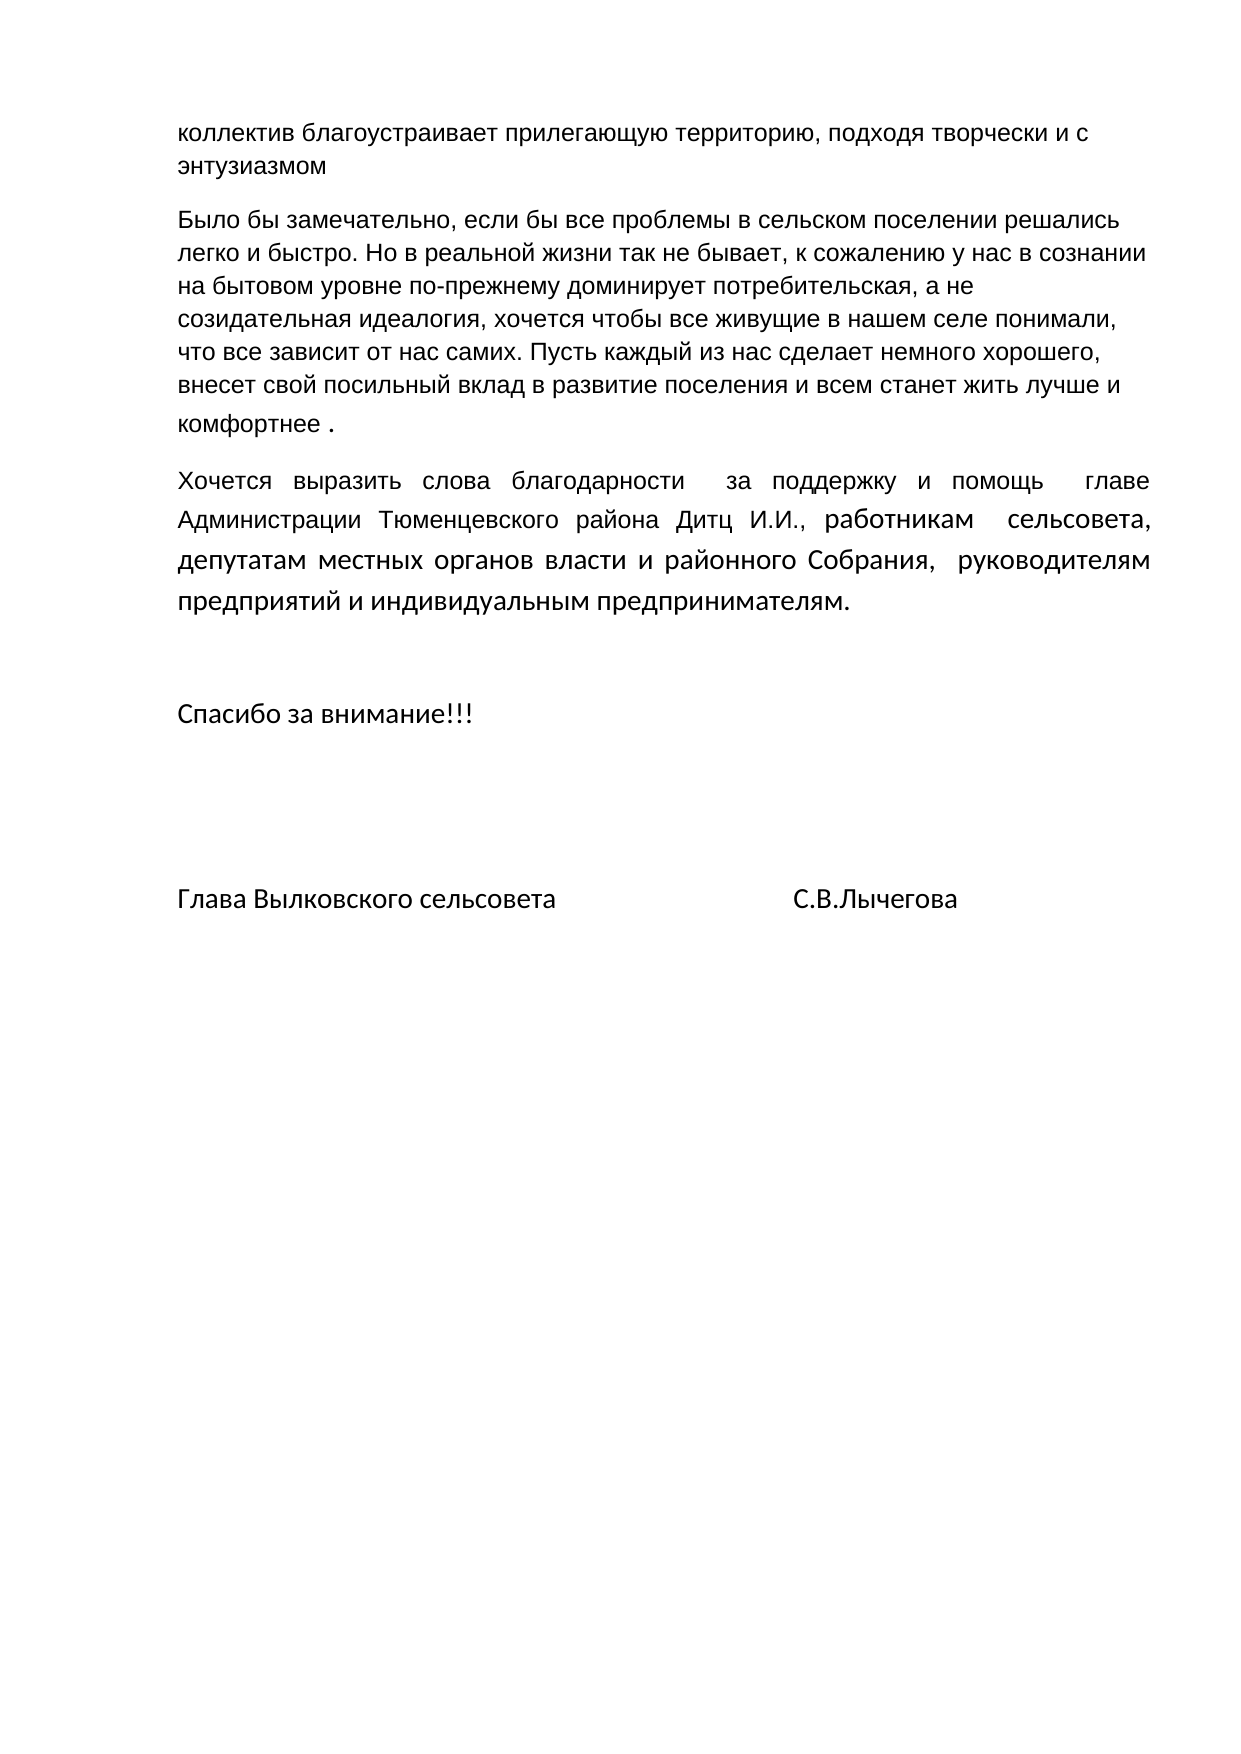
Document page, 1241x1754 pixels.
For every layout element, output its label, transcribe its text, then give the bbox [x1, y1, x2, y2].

text Глава Вылковского сельсовета С.В.Лычегова [177, 880, 1152, 916]
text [177, 118, 1152, 180]
text Было бы замечательно, если бы все проблемы в сельском поселении решались легко и быстро. Но в реальной жизни так не бывает, к сожалению у нас в сознании на бытовом уровне по-прежнему доминирует потребительская, а не созидательная идеалогия, хочется чтобы все живущие в нашем селе понимали, что все зависит от нас самих. Пусть каждый из нас сделает немного хорошего, внесет свой посильный вклад в развитие поселения и всем станет жить лучше и комфортнее . [177, 205, 1152, 440]
text Хочется выразить слова благодарности за поддержку и помощь главе Администрации Тюменцевского района Дитц И.И., работникам сельсовета, депутатам местных органов власти и районного Собрания, руководителям предприятий и индивидуальным предпринимателям. [177, 466, 1152, 617]
text Спасибо за внимание!!! [177, 695, 1152, 730]
